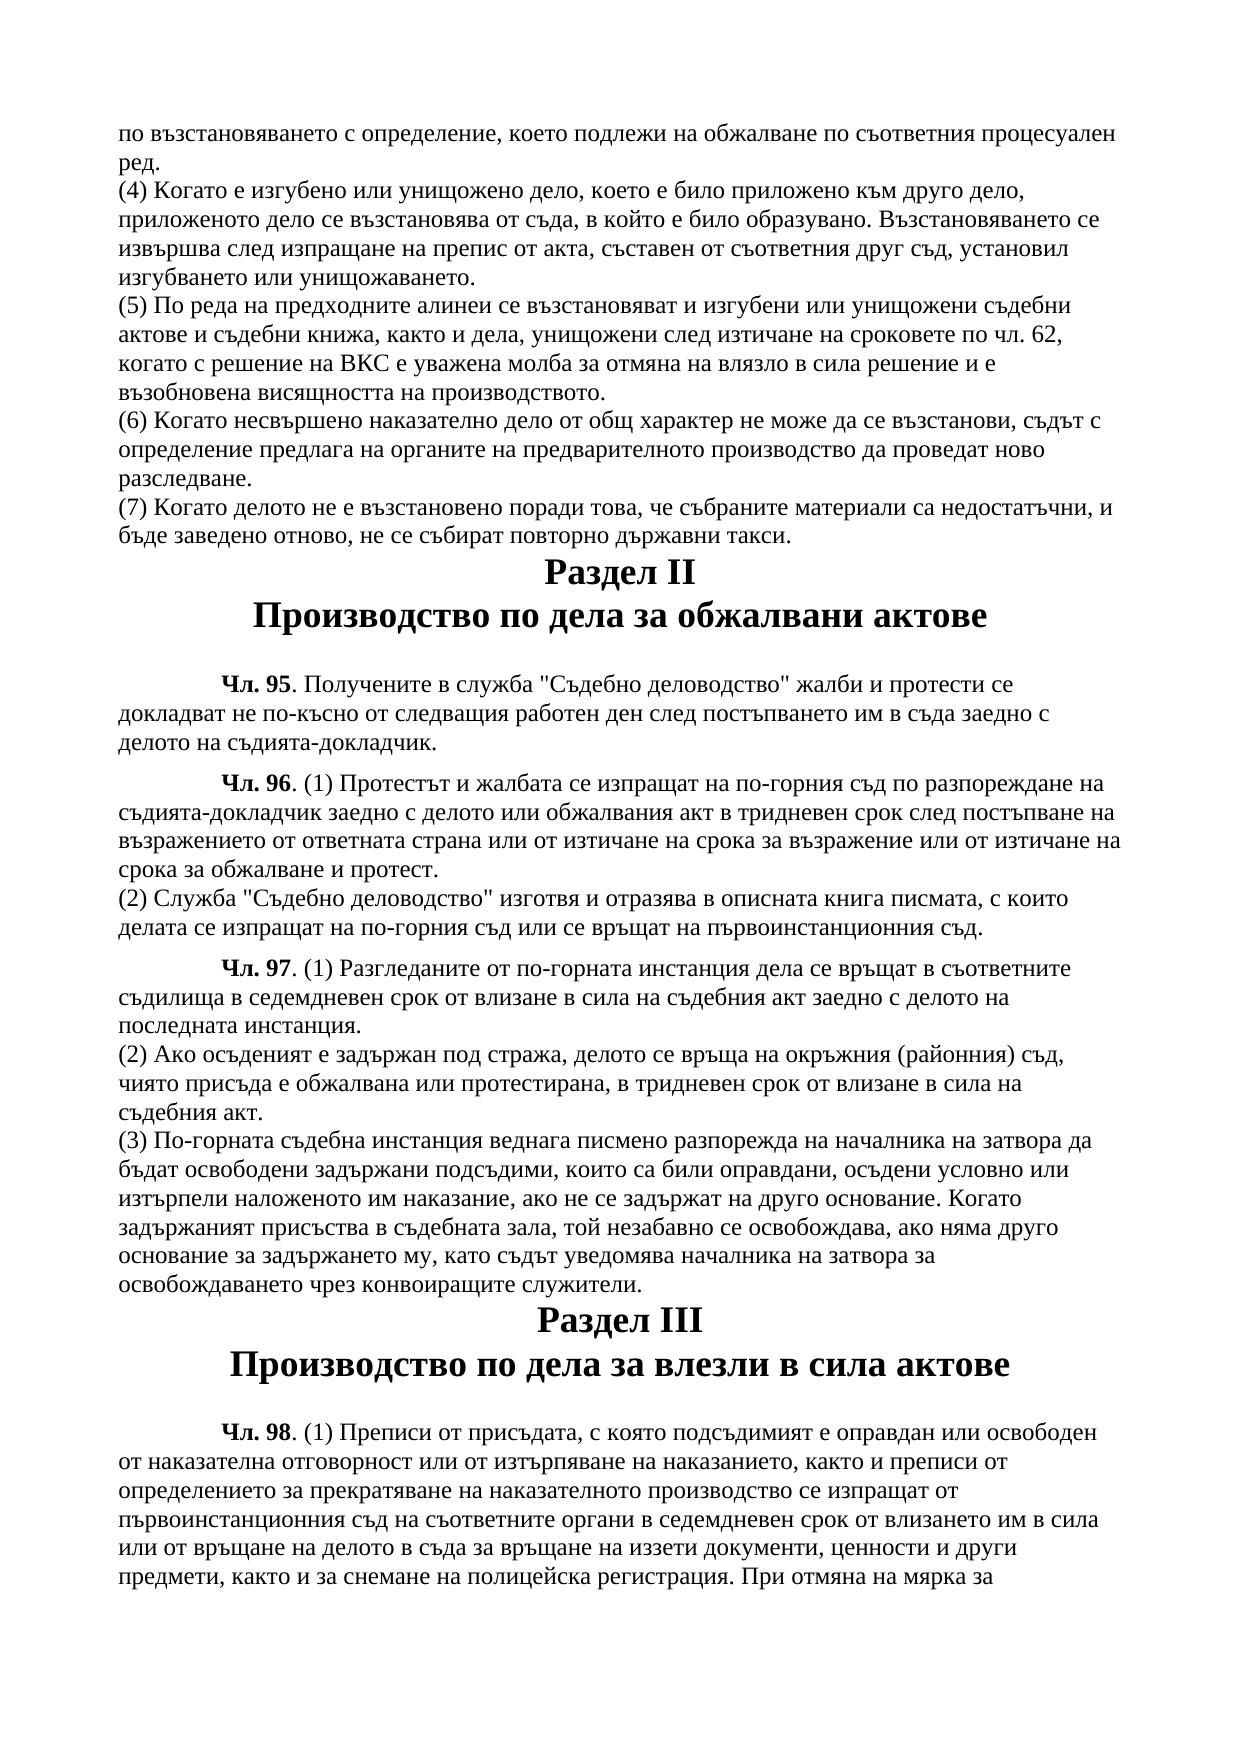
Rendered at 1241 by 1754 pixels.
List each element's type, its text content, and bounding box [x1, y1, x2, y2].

subtitle Раздел III Производство по дела за влезли в сила актове [118, 1298, 1122, 1384]
text (7) Когато делото не е възстановено поради това, че събраните материали са недостатъчни, и бъде заведено отново, не се събират повторно държавни такси. [118, 492, 1122, 549]
text (4) Когато е изгубено или унищожено дело, което е било приложено към друго дело, приложеното дело се възстановява от съда, в който е било образувано. Възстановяването се извършва след изпращане на препис от акта, съставен от съответния друг съд, установил изгубването или унищожаването. [118, 176, 1122, 291]
text Чл. 96. (1) Протестът и жалбата се изпращат на по-горния съд по разпореждане на съдията-докладчик заедно с делото или обжалвания акт в тридневен срок след постъпване на възражението от ответната страна или от изтичане на срока за възражение или от изтичане на срока за обжалване и протест. [118, 768, 1122, 883]
text (6) Когато несвършено наказателно дело от общ характер не може да се възстанови, съдът с определение предлага на органите на предварителното производство да проведат ново разследване. [118, 406, 1122, 492]
text (2) Ако осъденият е задържан под стража, делото се връща на окръжния (районния) съд, чиято присъда е обжалвана или протестирана, в тридневен срок от влизане в сила на съдебния акт. [118, 1039, 1122, 1125]
text Чл. 97. (1) Разгледаните от по-горната инстанция дела се връщат в съответните съдилища в седемдневен срок от влизане в сила на съдебния акт заедно с делото на последната инстанция. [118, 953, 1122, 1039]
text Чл. 95. Получените в служба "Съдебно деловодство" жалби и протести се докладват не по-късно от следващия работен ден след постъпването им в съда заедно с делото на съдията-докладчик. [118, 669, 1122, 755]
subtitle Раздел II Производство по дела за обжалвани актове [118, 549, 1122, 636]
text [118, 118, 1122, 176]
text (5) По реда на предходните алинеи се възстановяват и изгубени или унищожени съдебни актове и съдебни книжа, както и дела, унищожени след изтичане на сроковете по чл. 62, когато с решение на ВКС е уважена молба за отмяна на влязло в сила решение и е възобновена висящността на производството. [118, 291, 1122, 406]
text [118, 1417, 1122, 1590]
text (2) Служба "Съдебно деловодство" изготвя и отразява в описната книга писмата, с които делата се изпращат на по-горния съд или се връщат на първоинстанционния съд. [118, 883, 1122, 940]
text (3) По-горната съдебна инстанция веднага писмено разпорежда на началника на затвора да бъдат освободени задържани подсъдими, които са били оправдани, осъдени условно или изтърпели наложеното им наказание, ако не се задържат на друго основание. Когато задържаният присъства в съдебната зала, той незабавно се освобождава, ако няма друго основание за задържането му, като съдът уведомява началника на затвора за освобождаването чрез конвоиращите служители. [118, 1125, 1122, 1298]
